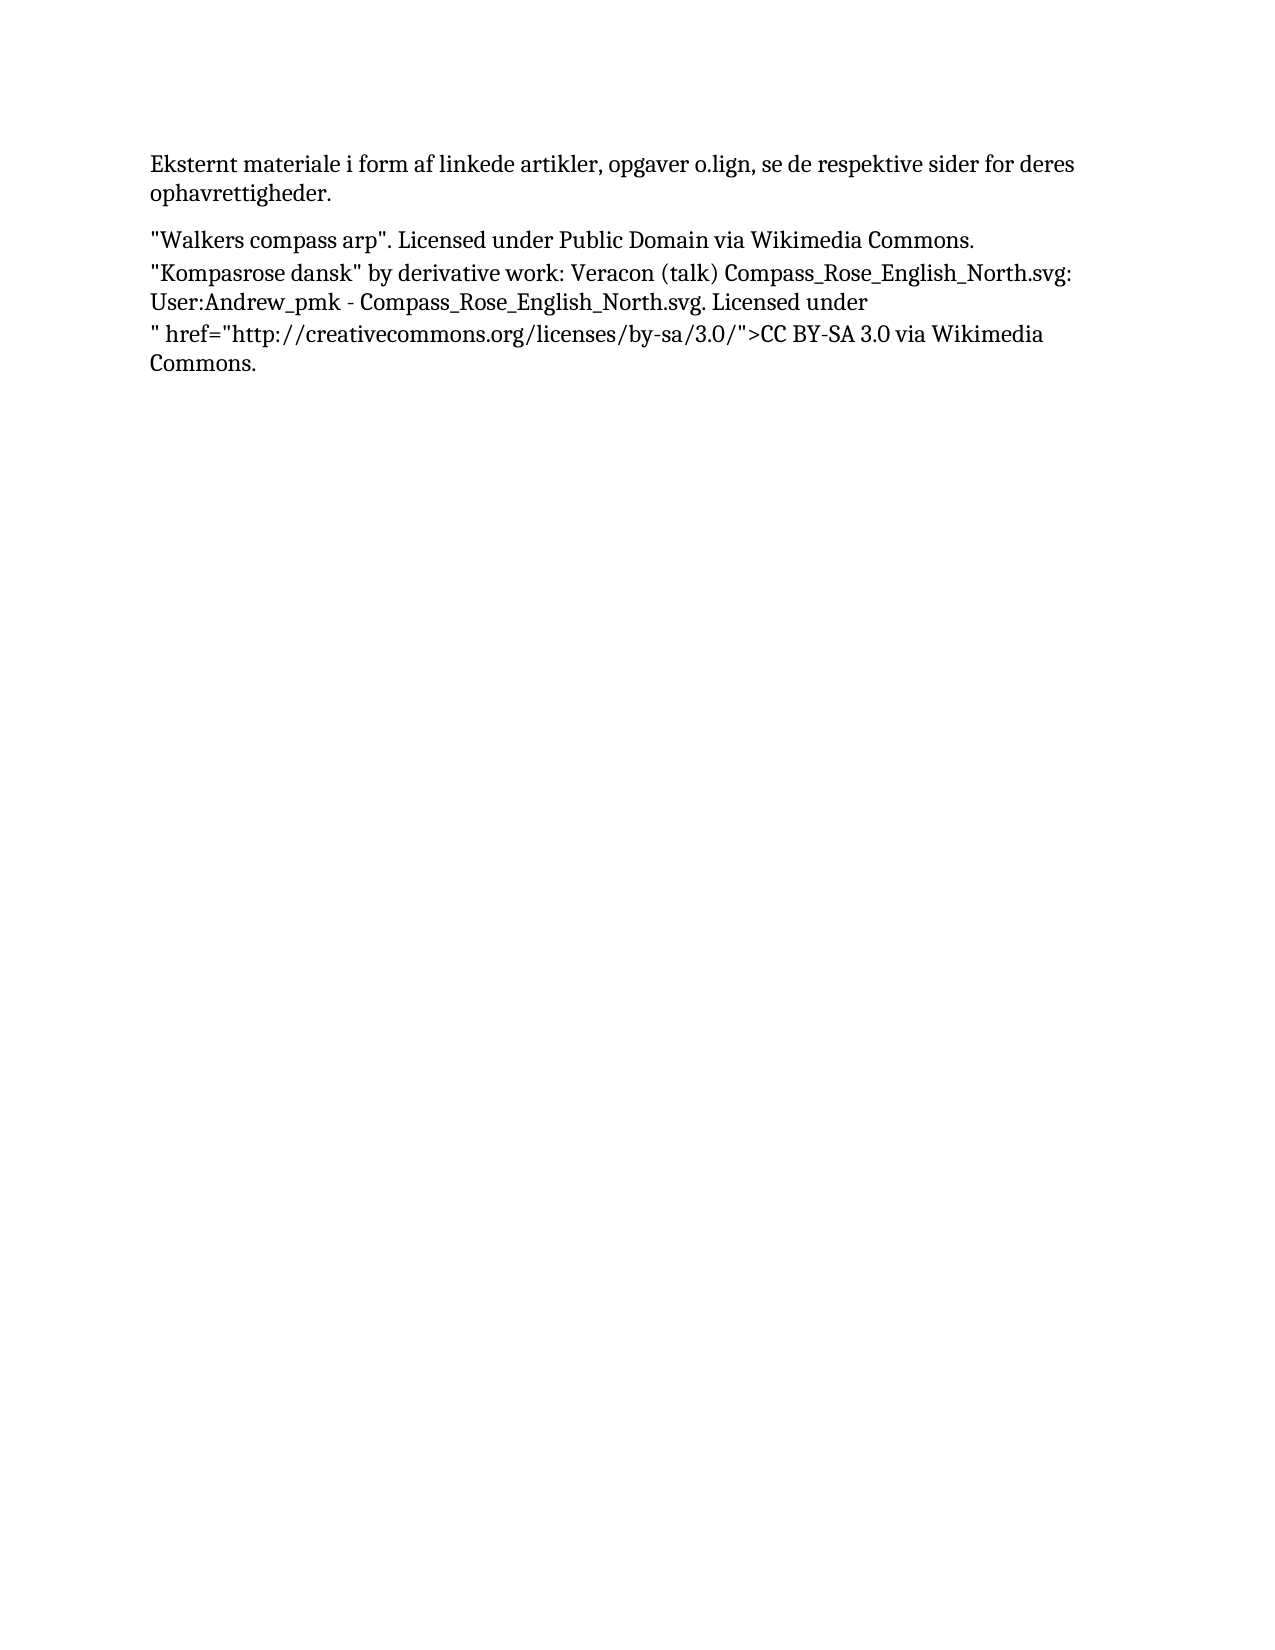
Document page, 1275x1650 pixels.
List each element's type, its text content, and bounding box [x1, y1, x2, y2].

text " href="http://creativecommons.org/licenses/by-sa/3.0/">CC BY-SA 3.0 via Wikimedia Commons. [150, 320, 1125, 377]
text "Walkers compass arp". Licensed under Public Domain via Wikimedia Commons. [150, 226, 1125, 255]
text "Kompasrose dansk" by derivative work: Veracon (talk) Compass_Rose_English_North.svg: User:Andrew_pmk - Compass_Rose_English_North.svg. Licensed under [150, 259, 1125, 316]
text Eksternt materiale i form af linkede artikler, opgaver o.lign, se de respektive sider for deres ophavrettigheder. [150, 150, 1125, 207]
